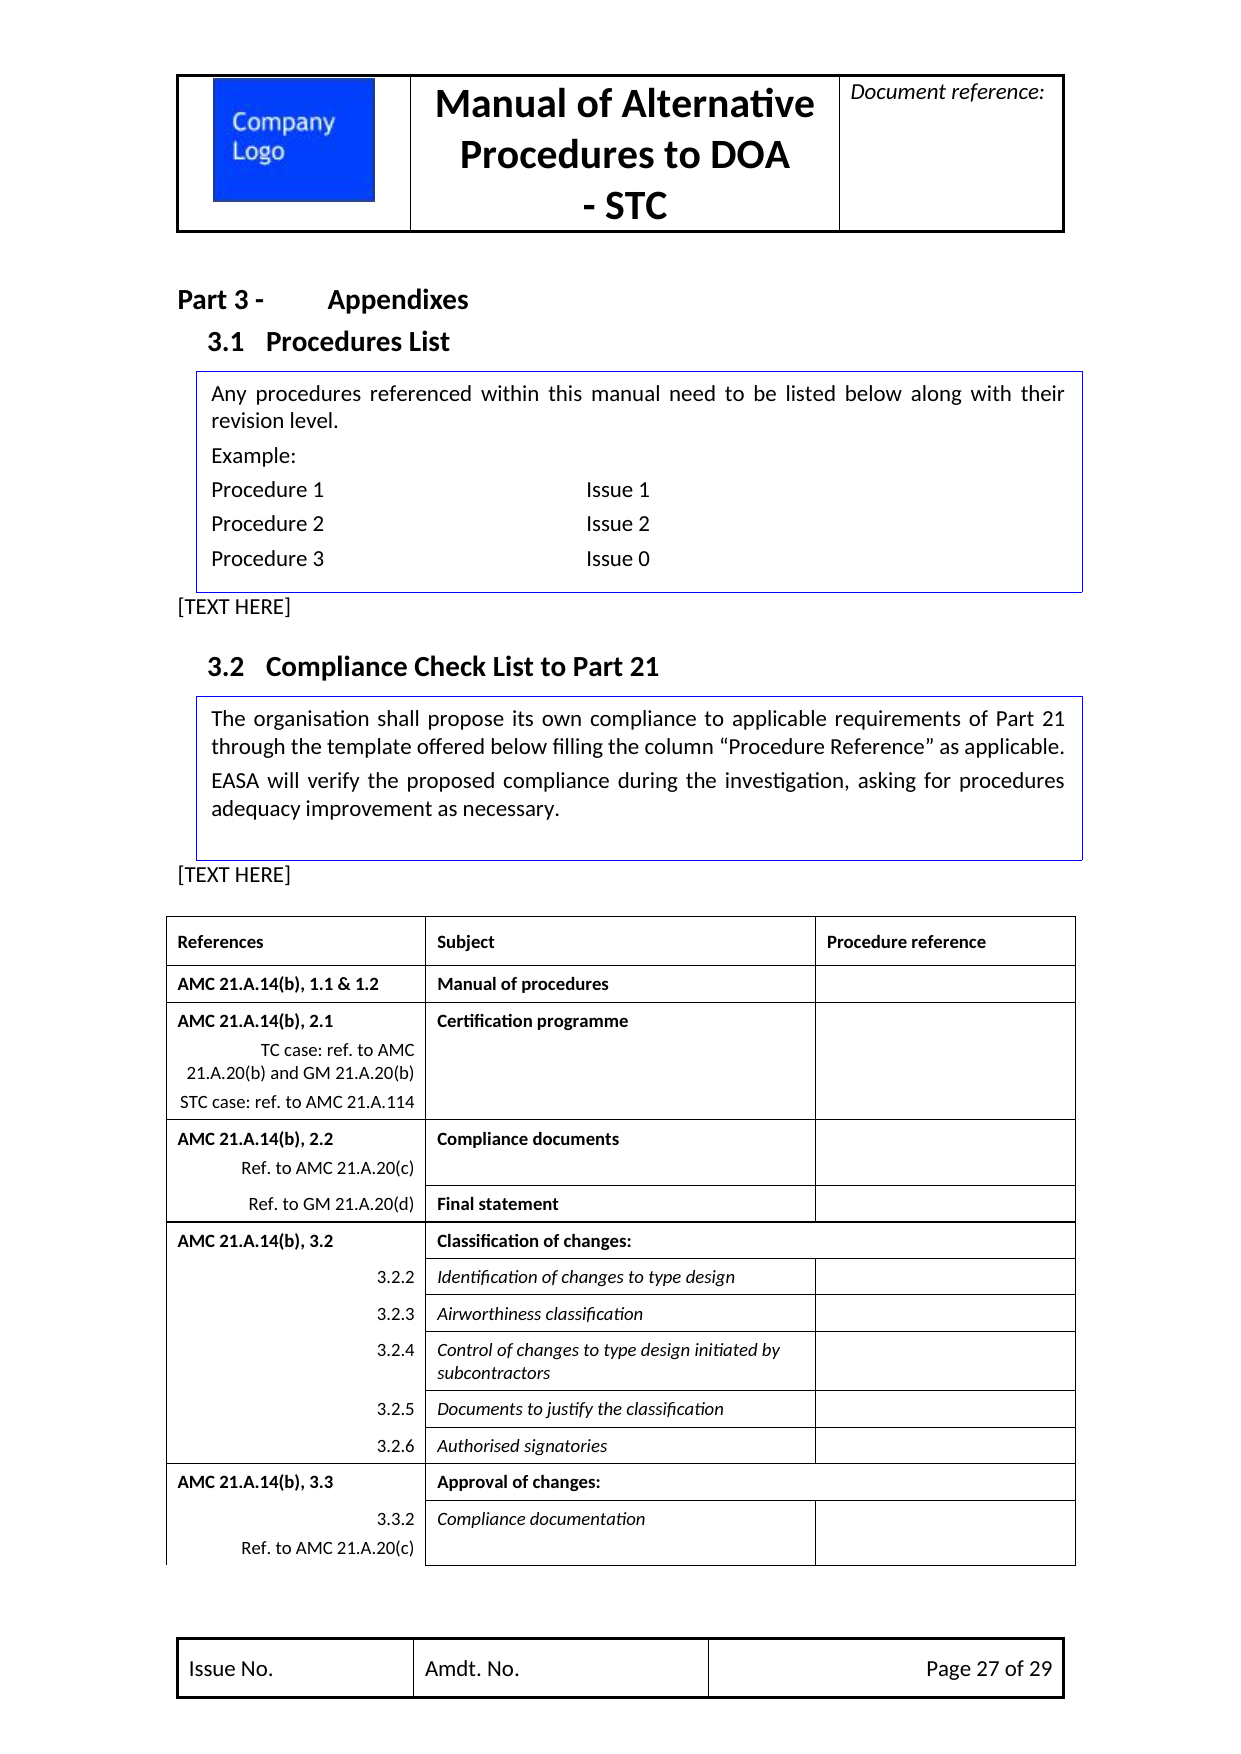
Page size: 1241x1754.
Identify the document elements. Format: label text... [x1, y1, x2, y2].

table_cell Certification programme [426, 1003, 815, 1119]
table_cell Compliance documentation [426, 1501, 815, 1565]
table_cell [816, 1501, 1075, 1565]
table_cell AMC 21.A.14(b), 3.2 [167, 1223, 425, 1258]
table_cell [816, 1259, 1075, 1294]
table_cell Classification of changes: [426, 1223, 1075, 1258]
table_cell Ref. to GM 21.A.20(d) [167, 1185, 425, 1221]
table_cell Airworthiness classification [426, 1295, 815, 1331]
table_cell 3.2.6 [167, 1427, 425, 1463]
table_cell 3.3.2 Ref. to AMC 21.A.20(c) [167, 1500, 425, 1565]
table_cell Control of changes to type design initiated by subcontractors [426, 1332, 815, 1390]
table_cell AMC 21.A.14(b), 2.1 TC case: ref. to AMC 21.A.20(b) and GM 21.A.20(b) STC case: ref. to AMC 21.A.114 [167, 1003, 425, 1119]
table_cell [816, 1120, 1075, 1185]
table_header References [167, 917, 425, 965]
table_header Subject [426, 917, 815, 965]
table_cell [816, 1332, 1075, 1390]
table_cell Documents to justify the classification [426, 1391, 815, 1427]
table_header Procedure reference [816, 917, 1075, 965]
subtitle Compliance Check List to Part 21 [207, 648, 1063, 684]
table_cell Approval of changes: [426, 1464, 1075, 1499]
table_cell Compliance documents [426, 1120, 815, 1185]
table_cell 3.2.2 [167, 1258, 425, 1294]
table_cell Authorised signatories [426, 1428, 815, 1463]
table_cell [816, 1003, 1075, 1119]
text [TEXT HERE] [177, 860, 1063, 888]
table_cell Final statement [426, 1186, 815, 1221]
table_cell [816, 1295, 1075, 1331]
table_cell 3.2.3 [167, 1294, 425, 1331]
table_cell [816, 1428, 1075, 1463]
table_cell 3.2.5 [167, 1390, 425, 1427]
picture [213, 78, 375, 202]
table_cell AMC 21.A.14(b), 3.3 [167, 1464, 425, 1499]
table_cell [816, 966, 1075, 1002]
table_cell Manual of procedures [426, 966, 815, 1002]
table_cell Identification of changes to type design [426, 1259, 815, 1294]
subtitle Appendixes [177, 281, 1063, 317]
table_cell AMC 21.A.14(b), 1.1 & 1.2 [167, 966, 425, 1002]
table_cell 3.2.4 [167, 1331, 425, 1390]
table_cell [816, 1391, 1075, 1427]
table_cell [816, 1186, 1075, 1221]
table_cell AMC 21.A.14(b), 2.2 Ref. to AMC 21.A.20(c) [167, 1120, 425, 1185]
text [TEXT HERE] [177, 592, 1063, 620]
subtitle Procedures List [207, 323, 1063, 358]
